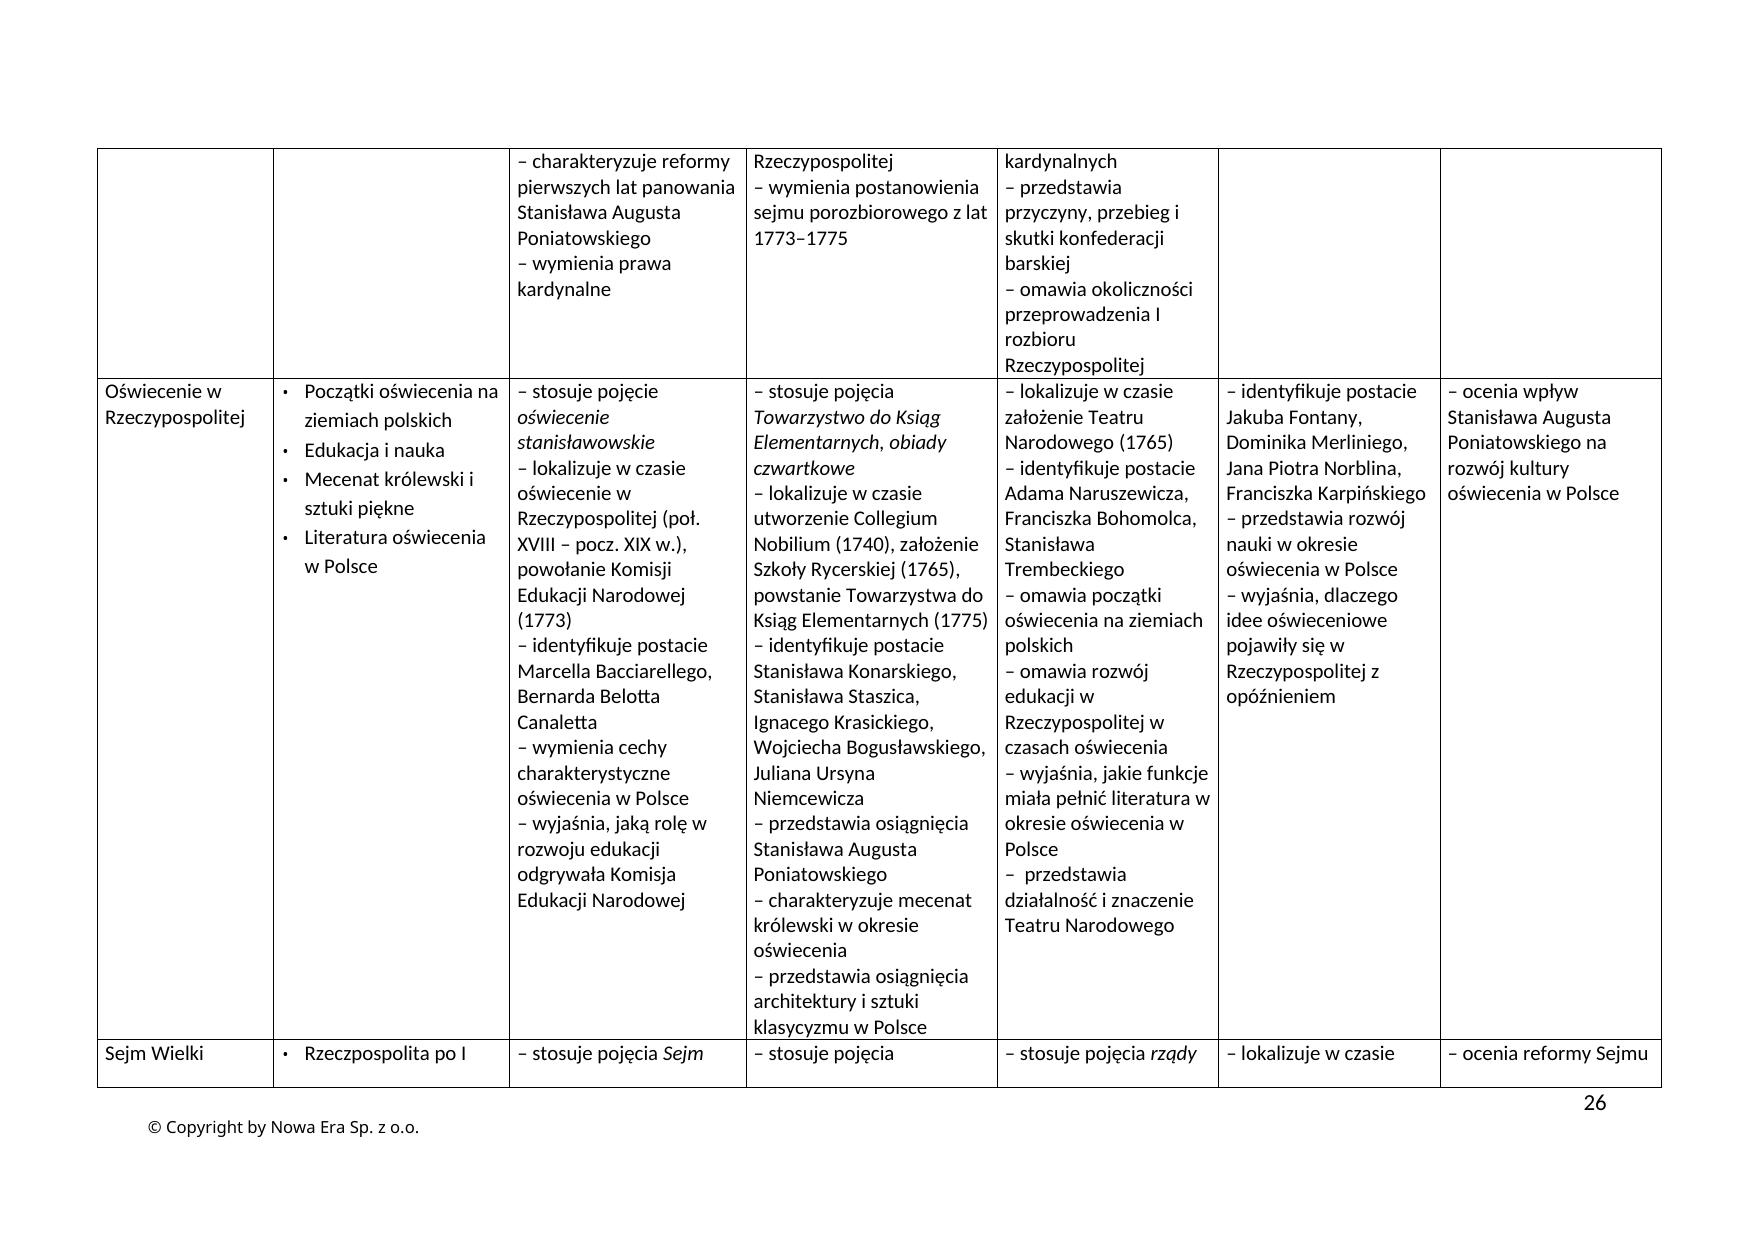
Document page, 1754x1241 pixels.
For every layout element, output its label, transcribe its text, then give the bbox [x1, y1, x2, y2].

table_cell – lokalizuje w czasie założenie Teatru Narodowego (1765) – identyfikuje postacie Adama Naruszewicza, Franciszka Bohomolca, Stanisława Trembeckiego – omawia początki oświecenia na ziemiach polskich – omawia rozwój edukacji w Rzeczypospolitej w czasach oświecenia – wyjaśnia, jakie funkcje miała pełnić literatura w okresie oświecenia w Polsce – przedstawia działalność i znaczenie Teatru Narodowego [998, 379, 1218, 1039]
table_cell – stosuje pojęcie oświecenie stanisławowskie – lokalizuje w czasie oświecenie w Rzeczypospolitej (poł. XVIII – pocz. XIX w.), powołanie Komisji Edukacji Narodowej (1773) – identyfikuje postacie Marcella Bacciarellego, Bernarda Belotta Canaletta – wymienia cechy charakterystyczne oświecenia w Polsce – wyjaśnia, jaką rolę w rozwoju edukacji odgrywała Komisja Edukacji Narodowej [510, 379, 746, 1039]
table_cell Początki oświecenia na ziemiach polskich Edukacja i nauka Mecenat królewski i sztuki piękne Literatura oświecenia w Polsce [274, 379, 509, 1039]
table_cell – identyfikuje postacie Jakuba Fontany, Dominika Merliniego, Jana Piotra Norblina, Franciszka Karpińskiego – przedstawia rozwój nauki w okresie oświecenia w Polsce – wyjaśnia, dlaczego idee oświeceniowe pojawiły się w Rzeczypospolitej z opóźnieniem [1219, 379, 1440, 1039]
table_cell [1441, 149, 1661, 377]
table_cell – ocenia wpływ Stanisława Augusta Poniatowskiego na rozwój kultury oświecenia w Polsce [1441, 379, 1661, 1039]
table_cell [510, 1040, 746, 1087]
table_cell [274, 149, 509, 377]
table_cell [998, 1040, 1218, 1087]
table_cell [1219, 149, 1440, 377]
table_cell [1219, 1040, 1440, 1087]
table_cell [274, 1040, 509, 1087]
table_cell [1441, 1040, 1661, 1087]
table_cell Sejm Wielki [98, 1040, 273, 1087]
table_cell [747, 1040, 997, 1087]
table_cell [98, 149, 273, 377]
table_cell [510, 149, 746, 377]
table_cell Oświecenie w Rzeczypospolitej [98, 379, 273, 1039]
table_cell – stosuje pojęcia Towarzystwo do Ksiąg Elementarnych, obiady czwartkowe – lokalizuje w czasie utworzenie Collegium Nobilium (1740), założenie Szkoły Rycerskiej (1765), powstanie Towarzystwa do Ksiąg Elementarnych (1775) – identyfikuje postacie Stanisława Konarskiego, Stanisława Staszica, Ignacego Krasickiego, Wojciecha Bogusławskiego, Juliana Ursyna Niemcewicza – przedstawia osiągnięcia Stanisława Augusta Poniatowskiego – charakteryzuje mecenat królewski w okresie oświecenia – przedstawia osiągnięcia architektury i sztuki klasycyzmu w Polsce [747, 379, 997, 1039]
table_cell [747, 149, 997, 377]
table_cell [998, 149, 1218, 377]
